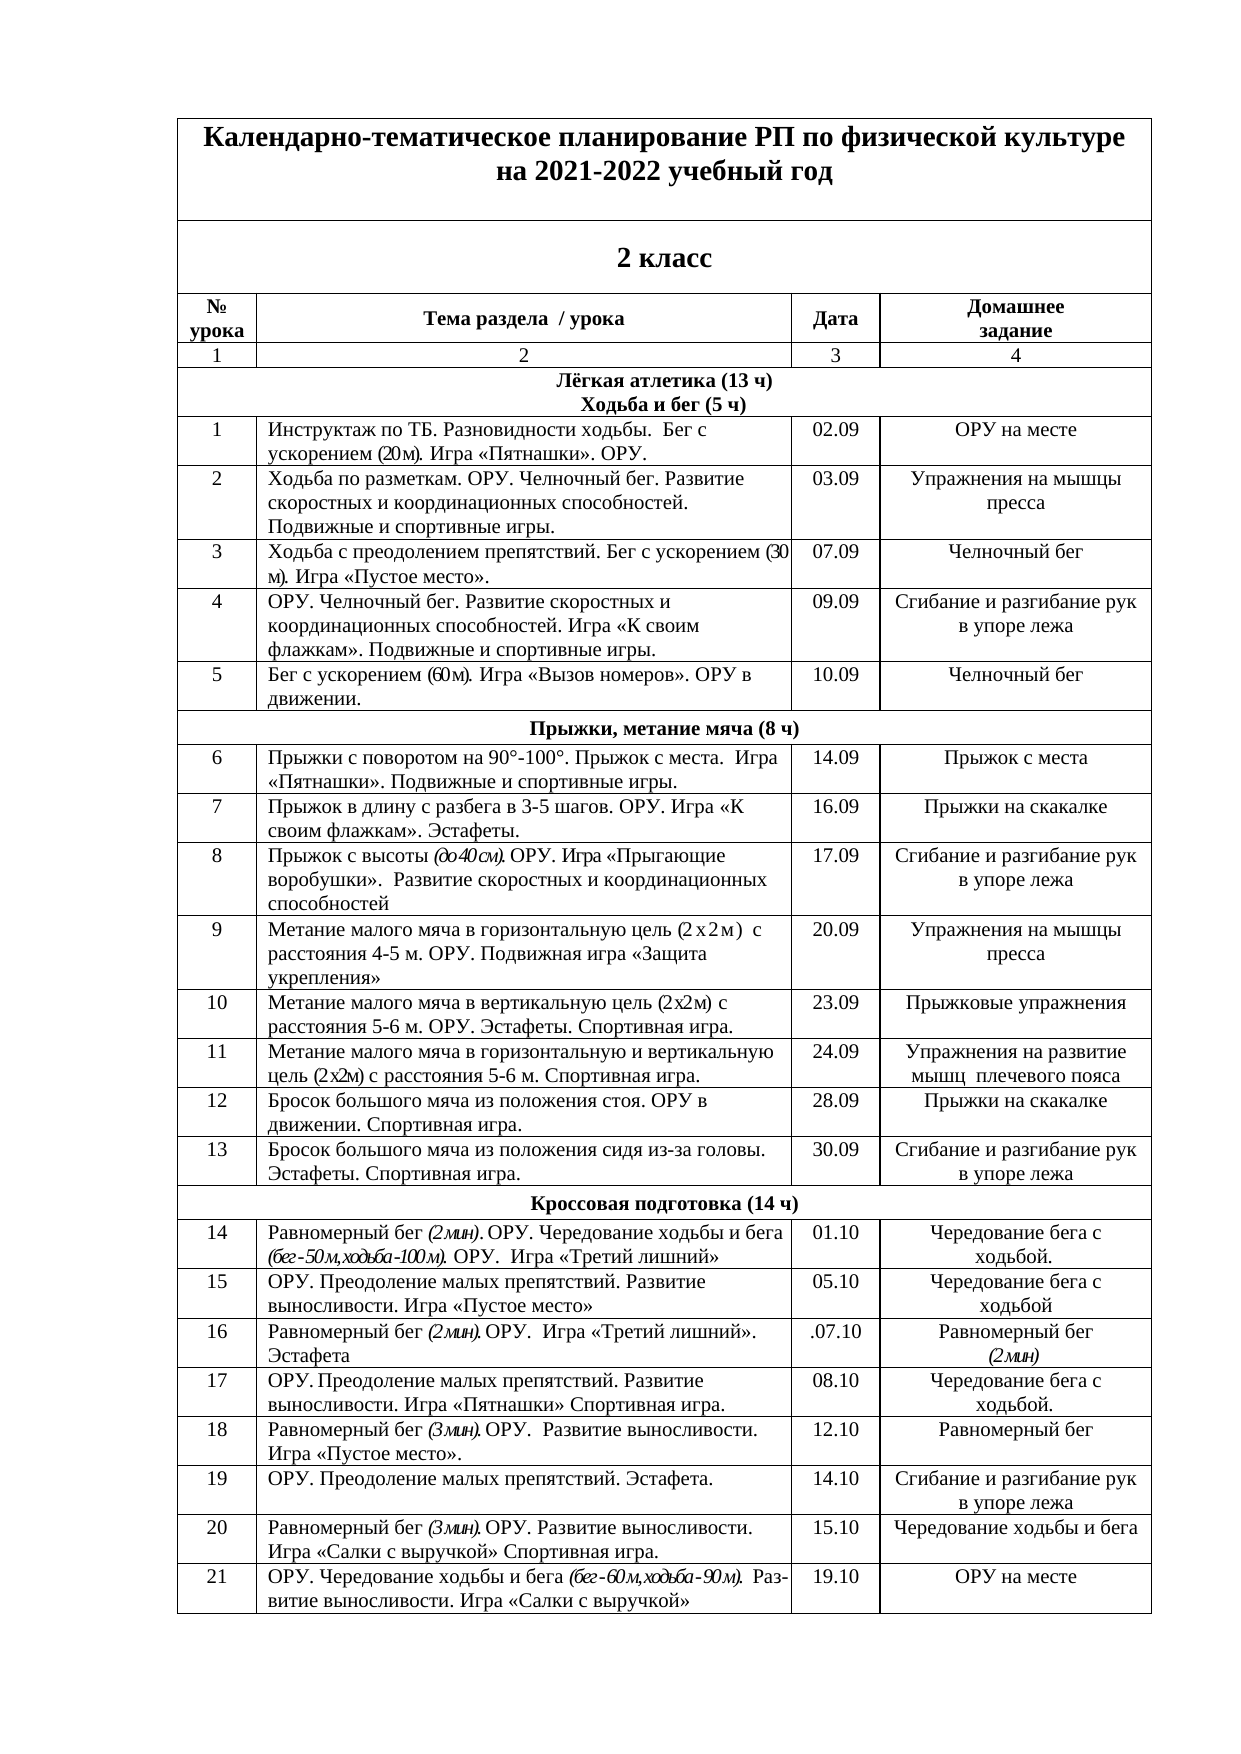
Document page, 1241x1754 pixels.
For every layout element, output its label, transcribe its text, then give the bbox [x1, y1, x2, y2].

table_cell Прыжковые упражнения [881, 990, 1151, 1038]
table_cell 6 [178, 745, 256, 793]
table_cell 8 [178, 843, 256, 915]
table_cell Тема раздела / урока [257, 294, 791, 342]
table_cell ОРУ. Преодоление малых препятствий. Развитие выносливости. Игра «Пятнашки» Спортивная игра. [257, 1368, 791, 1416]
table_cell Прыжок с места [881, 745, 1151, 793]
table_cell Домашнее задание [881, 294, 1151, 342]
table_cell ОРУ. Чередование ходьбы и бега (бег - 60 м, ходьба - 90 м). Развитие выносливости. Игра «Салки с выручкой» [257, 1564, 791, 1612]
table_cell Лёгкая атлетика (13 ч) Ходьба и бег (5 ч) [178, 368, 1151, 416]
table_cell Метание малого мяча в вертикальную цель (2 х2 м) с расстояния 5-6 м. ОРУ. Эстафеты. Спортивная игра. [257, 990, 791, 1038]
table_cell Сгибание и разгибание рук в упоре лежа [881, 1137, 1151, 1185]
table_cell Метание малого мяча в горизонтальную и вертикальную цель (2 х2м) с расстояния 5-6 м. Спортивная игра. [257, 1039, 791, 1087]
table_cell Равномерный бег (2 мин). ОРУ. Чередование ходьбы и бега (бег - 50 м, ходьба -100 м). ОРУ. Игра «Третий лишний» [257, 1220, 791, 1268]
table_cell Прыжки на скакалке [881, 794, 1151, 842]
table_cell 18 [178, 1417, 256, 1465]
table_cell 15.10 [792, 1515, 879, 1563]
table_cell Чередование ходьбы и бега [881, 1515, 1151, 1563]
table_cell Равномерный бег (2 мин). ОРУ. Игра «Третий лишний». Эстафета [257, 1319, 791, 1367]
table_cell 16 [178, 1319, 256, 1367]
table_cell 17.09 [792, 843, 879, 915]
table_cell 3 [178, 540, 256, 588]
table_cell ОРУ. Преодоление малых препятствий. Развитие выносливости. Игра «Пустое место» [257, 1269, 791, 1317]
table_cell 4 [881, 343, 1151, 367]
table_cell Равномерный бег (3 мин). ОРУ. Развитие выносливости. Игра «Салки с выручкой» Спортивная игра. [257, 1515, 791, 1563]
table_cell Чередование бега с ходьбой. [881, 1368, 1151, 1416]
table_cell № урока [178, 294, 256, 342]
table_cell Равномерный бег (2 мин) [881, 1319, 1151, 1367]
table_cell 16.09 [792, 794, 879, 842]
table_cell 01.10 [792, 1220, 879, 1268]
table_cell Инструктаж по ТБ. Разновидности ходьбы. Бег с ускорением (20 м). Игра «Пятнашки». ОРУ. [257, 417, 791, 465]
table_cell 10 [178, 990, 256, 1038]
table_cell Чередование бега с ходьбой. [881, 1220, 1151, 1268]
table_cell Ходьба с преодолением препятствий. Бег с ускорением (30 м). Игра «Пустое место». [257, 540, 791, 588]
table_cell 07.09 [792, 540, 879, 588]
table_cell 3 [792, 343, 879, 367]
table_cell 1 [178, 343, 256, 367]
table_cell 14 [178, 1220, 256, 1268]
table_cell Челночный бег [881, 662, 1151, 710]
table_cell Прыжки с поворотом на 90°-100°. Прыжок с места. Игра «Пятнашки». Подвижные и спортивные игры. [257, 745, 791, 793]
table_cell 17 [178, 1368, 256, 1416]
table_cell 7 [178, 794, 256, 842]
table_cell 09.09 [792, 589, 879, 661]
table_cell Прыжки на скакалке [881, 1088, 1151, 1136]
table_cell Бросок большого мяча из положения сидя из-за головы. Эстафеты. Спортивная игра. [257, 1137, 791, 1185]
table_cell 10.09 [792, 662, 879, 710]
table_cell Сгибание и разгибание рук в упоре лежа [881, 589, 1151, 661]
table_cell Дата [792, 294, 879, 342]
table_cell Упражнения на развитие мышц плечевого пояса [881, 1039, 1151, 1087]
table_cell Чередование бега с ходьбой [881, 1269, 1151, 1317]
table_cell Прыжок с высоты (до 40 см). ОРУ. Игра «Прыгающие воробушки». Развитие скоростных и координационных способностей [257, 843, 791, 915]
table_cell Прыжки, метание мяча (8 ч) [178, 711, 1151, 744]
table_cell .07.10 [792, 1319, 879, 1367]
table_cell Метание малого мяча в горизонтальную цель (2 х2м) с расстояния 4-5 м. ОРУ. Подвижная игра «Защита укрепления» [257, 916, 791, 989]
table_cell Бросок большого мяча из положения стоя. ОРУ в движении. Спортивная игра. [257, 1088, 791, 1136]
table_cell 24.09 [792, 1039, 879, 1087]
table_cell ОРУ на месте [881, 1564, 1151, 1612]
table_cell Равномерный бег (3 мин). ОРУ. Развитие выносливости. Игра «Пустое место». [257, 1417, 791, 1465]
table_cell Бег с ускорением (60 м). Игра «Вызов номеров». ОРУ в движении. [257, 662, 791, 710]
table_header Календарно-тематическое планирование РП по физической культуре на 2021-2022 учебный год [178, 119, 1151, 220]
table_cell Кроссовая подготовка (14 ч) [178, 1186, 1151, 1219]
table_cell 20 [178, 1515, 256, 1563]
table_cell 11 [178, 1039, 256, 1087]
table_cell 4 [178, 589, 256, 661]
table_cell 23.09 [792, 990, 879, 1038]
table_cell Сгибание и разгибание рук в упоре лежа [881, 843, 1151, 915]
table_cell Упражнения на мышцы пресса [881, 916, 1151, 989]
table_cell Упражнения на мышцы пресса [881, 466, 1151, 538]
table_cell 19.10 [792, 1564, 879, 1612]
table_cell 14.09 [792, 745, 879, 793]
table_cell 2 [178, 466, 256, 538]
table_cell ОРУ на месте [881, 417, 1151, 465]
table_cell 2 класс [178, 221, 1151, 293]
table_cell Ходьба по разметкам. ОРУ. Челночный бег. Развитие скоростных и координационных способностей. Подвижные и спортивные игры. [257, 466, 791, 538]
table_cell 20.09 [792, 916, 879, 989]
table_cell 12.10 [792, 1417, 879, 1465]
table_cell 05.10 [792, 1269, 879, 1317]
table_cell 02.09 [792, 417, 879, 465]
table_cell 5 [178, 662, 256, 710]
table_cell ОРУ. Преодоление малых препятствий. Эстафета. [257, 1466, 791, 1514]
table_cell 12 [178, 1088, 256, 1136]
table_cell Равномерный бег [881, 1417, 1151, 1465]
table_cell 2 [257, 343, 791, 367]
table_cell Сгибание и разгибание рук в упоре лежа [881, 1466, 1151, 1514]
table_cell 13 [178, 1137, 256, 1185]
table_cell 9 [178, 916, 256, 989]
table_cell 1 [178, 417, 256, 465]
table_cell 30.09 [792, 1137, 879, 1185]
table_cell 28.09 [792, 1088, 879, 1136]
table_cell 19 [178, 1466, 256, 1514]
table_cell Прыжок в длину с разбега в 3-5 шагов. ОРУ. Игра «К своим флажкам». Эстафеты. [257, 794, 791, 842]
table_cell 03.09 [792, 466, 879, 538]
table_cell ОРУ. Челночный бег. Развитие скоростных и координационных способностей. Игра «К своим флажкам». Подвижные и спортивные игры. [257, 589, 791, 661]
table_cell 14.10 [792, 1466, 879, 1514]
table_cell 15 [178, 1269, 256, 1317]
table_cell 21 [178, 1564, 256, 1612]
table_cell Челночный бег [881, 540, 1151, 588]
table_cell 08.10 [792, 1368, 879, 1416]
